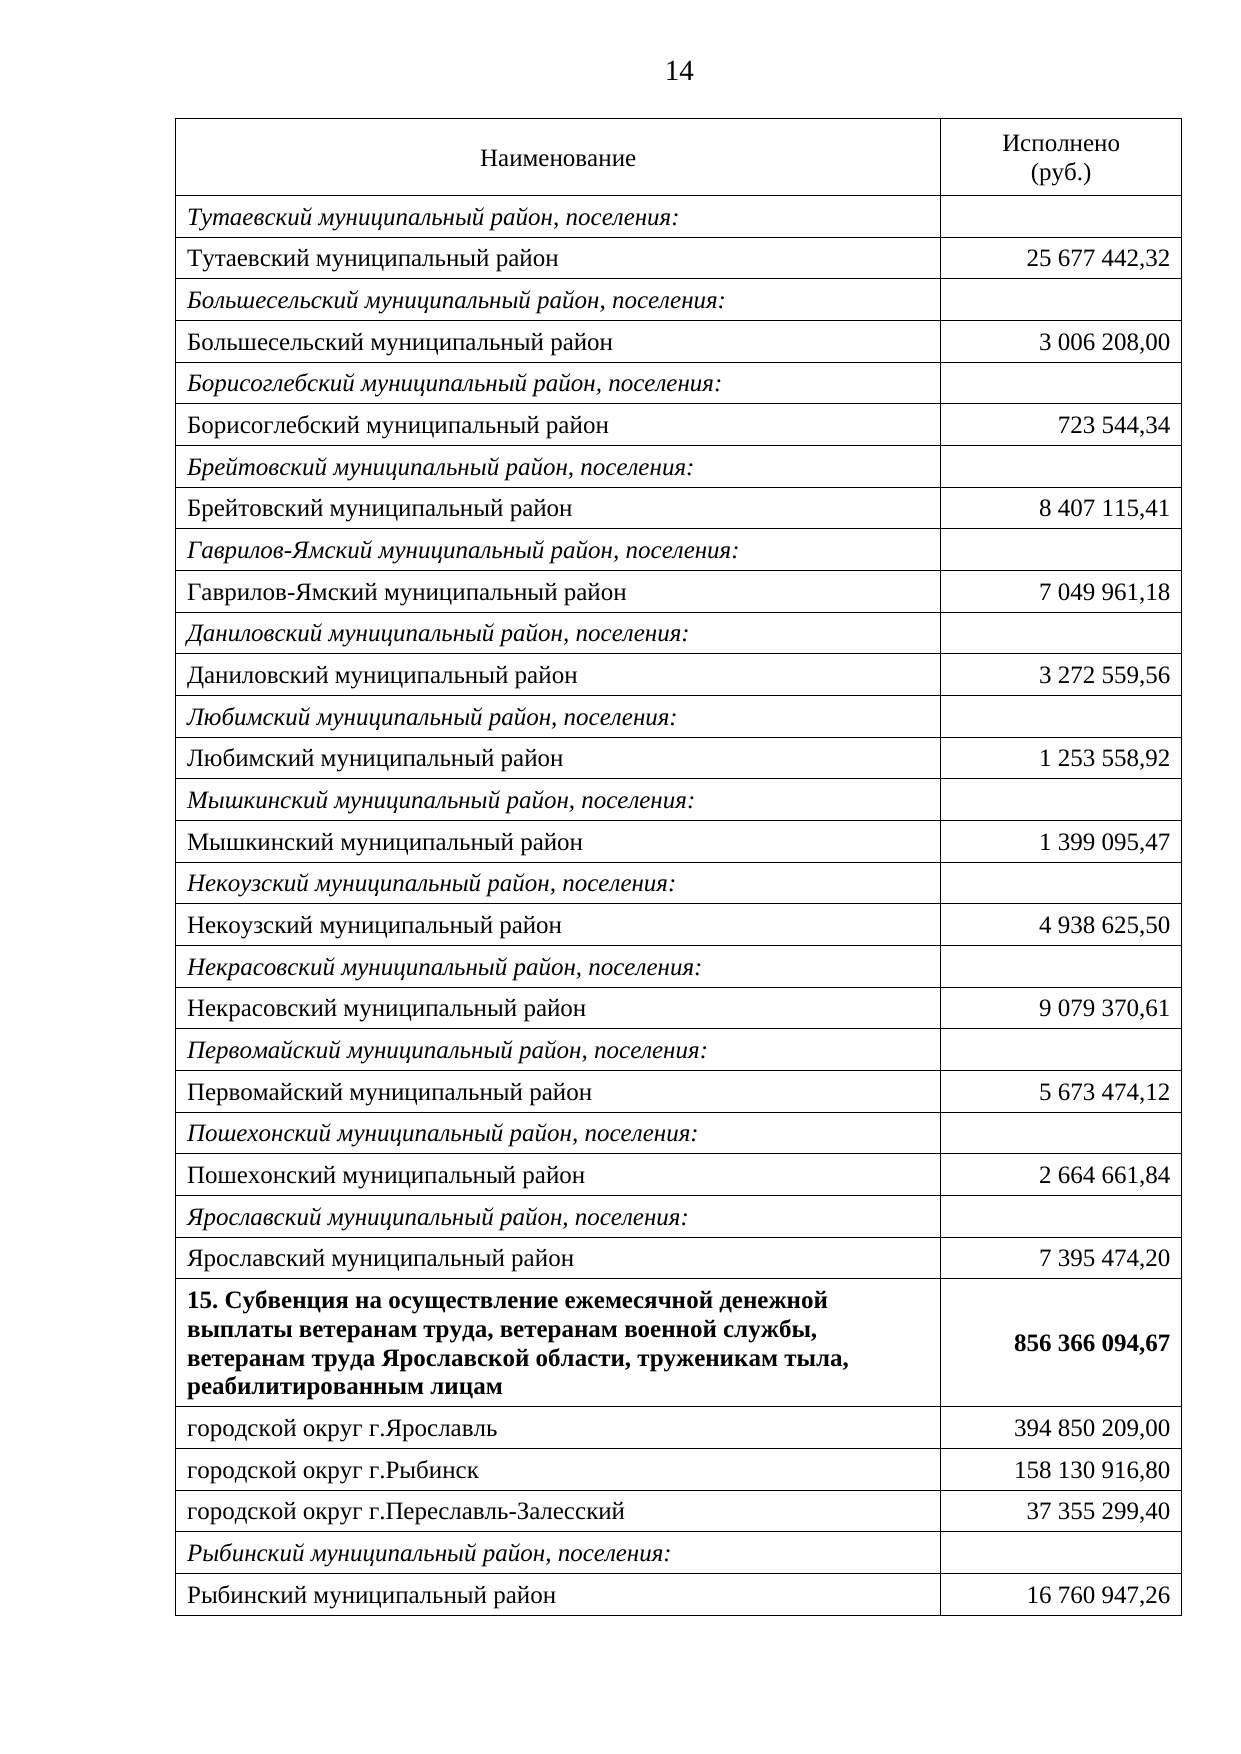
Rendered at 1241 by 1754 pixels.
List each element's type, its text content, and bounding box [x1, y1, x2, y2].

table_cell 3 006 208,00 [941, 321, 1181, 362]
table_cell городской округ г.Переславль-Залесский [176, 1491, 940, 1531]
table_header Наименование [176, 119, 940, 195]
table_cell Пошехонский муниципальный район, поселения: [176, 1113, 940, 1153]
table_cell городской округ г.Рыбинск [176, 1449, 940, 1489]
table_cell [941, 1113, 1181, 1153]
table_cell Первомайский муниципальный район, поселения: [176, 1029, 940, 1070]
table_cell 158 130 916,80 [941, 1449, 1181, 1489]
table_cell Борисоглебский муниципальный район, поселения: [176, 363, 940, 403]
table_cell Пошехонский муниципальный район [176, 1154, 940, 1195]
table_cell 394 850 209,00 [941, 1407, 1181, 1448]
table_cell Любимский муниципальный район, поселения: [176, 696, 940, 737]
table_cell Некоузский муниципальный район [176, 904, 940, 945]
table_cell [941, 363, 1181, 403]
table_cell [941, 196, 1181, 237]
table_cell Любимский муниципальный район [176, 738, 940, 778]
table_header Исполнено (руб.) [941, 119, 1181, 195]
table_cell Гаврилов-Ямский муниципальный район [176, 571, 940, 612]
table_cell Брейтовский муниципальный район, поселения: [176, 446, 940, 487]
table_cell городской округ г.Ярославль [176, 1407, 940, 1448]
table_cell 4 938 625,50 [941, 904, 1181, 945]
table_cell 25 677 442,32 [941, 238, 1181, 278]
table_cell 16 760 947,26 [941, 1574, 1181, 1614]
table_cell [941, 1196, 1181, 1237]
table_cell [941, 1532, 1181, 1573]
table_cell Даниловский муниципальный район [176, 654, 940, 695]
table_cell [941, 946, 1181, 987]
table_cell 1 399 095,47 [941, 821, 1181, 862]
table_cell [941, 529, 1181, 570]
table_cell Рыбинский муниципальный район, поселения: [176, 1532, 940, 1573]
table_cell [941, 613, 1181, 653]
table_cell Некоузский муниципальный район, поселения: [176, 863, 940, 903]
table_cell 37 355 299,40 [941, 1491, 1181, 1531]
table_cell 9 079 370,61 [941, 988, 1181, 1028]
table_cell [941, 446, 1181, 487]
table_cell 8 407 115,41 [941, 488, 1181, 528]
table_cell Первомайский муниципальный район [176, 1071, 940, 1112]
table_cell Некрасовский муниципальный район [176, 988, 940, 1028]
table_cell Ярославский муниципальный район [176, 1238, 940, 1278]
table_cell [941, 279, 1181, 320]
table_cell [941, 779, 1181, 820]
table_cell 7 049 961,18 [941, 571, 1181, 612]
table_cell 1 253 558,92 [941, 738, 1181, 778]
table_cell Некрасовский муниципальный район, поселения: [176, 946, 940, 987]
table_cell Мышкинский муниципальный район, поселения: [176, 779, 940, 820]
table_cell [941, 863, 1181, 903]
table_cell Ярославский муниципальный район, поселения: [176, 1196, 940, 1237]
table_cell 15. Субвенция на осуществление ежемесячной денежной выплаты ветеранам труда, ветеранам военной службы, ветеранам труда Ярославской области, труженикам тыла, реабилитированным лицам [176, 1279, 940, 1406]
table_cell 856 366 094,67 [941, 1279, 1181, 1406]
table_cell 7 395 474,20 [941, 1238, 1181, 1278]
table_cell Большесельский муниципальный район, поселения: [176, 279, 940, 320]
table_cell Рыбинский муниципальный район [176, 1574, 940, 1614]
table_cell [941, 1029, 1181, 1070]
table_cell [941, 696, 1181, 737]
table_cell 5 673 474,12 [941, 1071, 1181, 1112]
table_cell Борисоглебский муниципальный район [176, 404, 940, 445]
table_cell 723 544,34 [941, 404, 1181, 445]
table_cell Брейтовский муниципальный район [176, 488, 940, 528]
table_cell Тутаевский муниципальный район [176, 238, 940, 278]
table_cell Мышкинский муниципальный район [176, 821, 940, 862]
table_cell 3 272 559,56 [941, 654, 1181, 695]
table_cell 2 664 661,84 [941, 1154, 1181, 1195]
table_cell Тутаевский муниципальный район, поселения: [176, 196, 940, 237]
table_cell Даниловский муниципальный район, поселения: [176, 613, 940, 653]
table_cell Гаврилов-Ямский муниципальный район, поселения: [176, 529, 940, 570]
table_cell Большесельский муниципальный район [176, 321, 940, 362]
